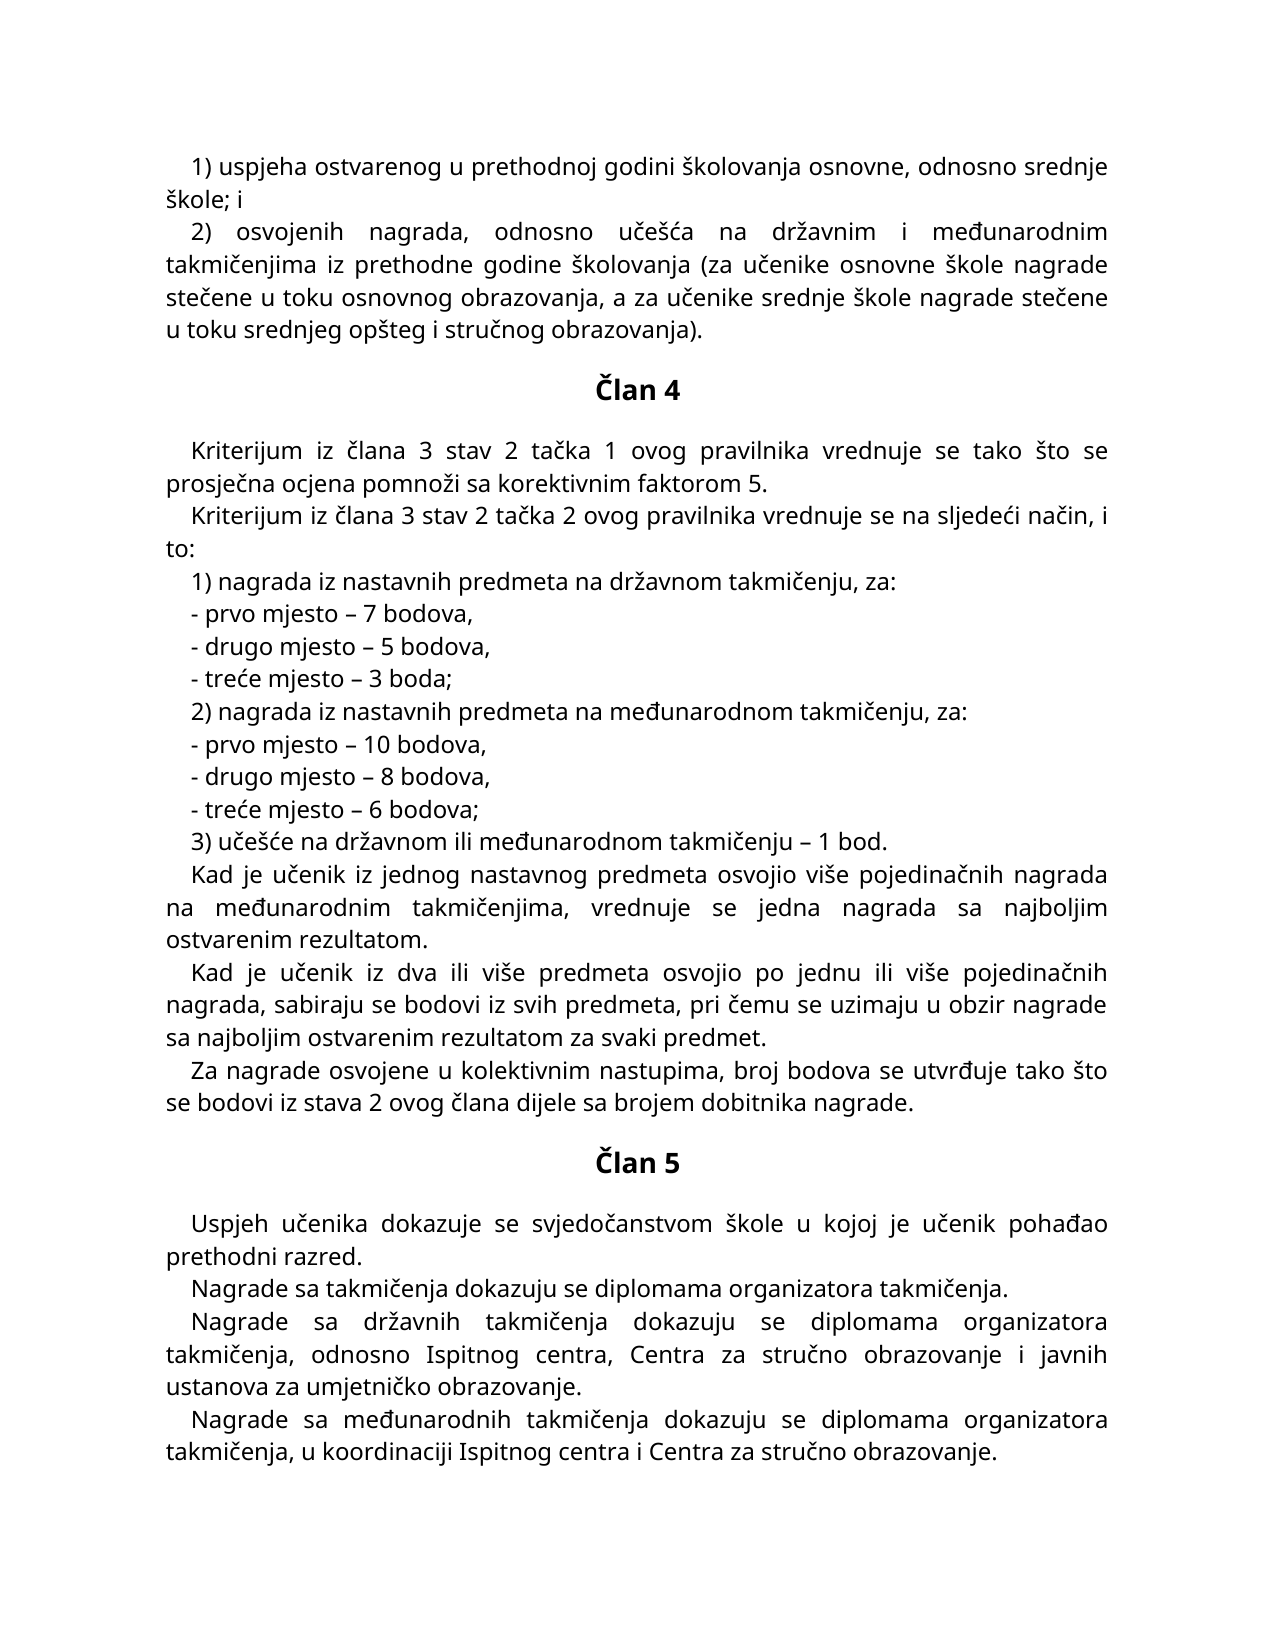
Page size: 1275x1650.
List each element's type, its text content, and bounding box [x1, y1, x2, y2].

text - prvo mjesto – 7 bodova, [166, 597, 1109, 629]
text - treće mjesto – 6 bodova; [166, 793, 1109, 825]
text Nagrade sa državnih takmičenja dokazuju se diplomama organizatora takmičenja, odnosno Ispitnog centra, Centra za stručno obrazovanje i javnih ustanova za umjetničko obrazovanje. [166, 1305, 1109, 1403]
text Kriterijum iz člana 3 stav 2 tačka 1 ovog pravilnika vrednuje se tako što se prosječna ocjena pomnoži sa korektivnim faktorom 5. [166, 434, 1109, 499]
text 1) nagrada iz nastavnih predmeta na državnom takmičenju, za: [166, 564, 1109, 597]
text Za nagrade osvojene u kolektivnim nastupima, broj bodova se utvrđuje tako što se bodovi iz stava 2 ovog člana dijele sa brojem dobitnika nagrade. [166, 1053, 1109, 1119]
text Član 5 [150, 1144, 1125, 1182]
text - prvo mjesto – 10 bodova, [166, 727, 1109, 760]
text Kriterijum iz člana 3 stav 2 tačka 2 ovog pravilnika vrednuje se na sljedeći način, i to: [166, 499, 1109, 564]
text Nagrade sa takmičenja dokazuju se diplomama organizatora takmičenja. [166, 1272, 1109, 1305]
text 2) nagrada iz nastavnih predmeta na međunarodnom takmičenju, za: [166, 695, 1109, 727]
text Uspjeh učenika dokazuje se svjedočanstvom škole u kojoj je učenik pohađao prethodni razred. [166, 1207, 1109, 1272]
text Kad je učenik iz dva ili više predmeta osvojio po jednu ili više pojedinačnih nagrada, sabiraju se bodovi iz svih predmeta, pri čemu se uzimaju u obzir nagrade sa najboljim ostvarenim rezultatom za svaki predmet. [166, 956, 1109, 1053]
text 2) osvojenih nagrada, odnosno učešća na državnim i međunarodnim takmičenjima iz prethodne godine školovanja (za učenike osnovne škole nagrade stečene u toku osnovnog obrazovanja, a za učenike srednje škole nagrade stečene u toku srednjeg opšteg i stručnog obrazovanja). [166, 215, 1109, 346]
text Član 4 [150, 371, 1125, 409]
text Nagrade sa međunarodnih takmičenja dokazuju se diplomama organizatora takmičenja, u koordinaciji Ispitnog centra i Centra za stručno obrazovanje. [166, 1403, 1109, 1468]
text 3) učešće na državnom ili međunarodnom takmičenju – 1 bod. [166, 825, 1109, 858]
text - treće mjesto – 3 boda; [166, 662, 1109, 695]
text - drugo mjesto – 8 bodova, [166, 760, 1109, 793]
text 1) uspjeha ostvarenog u prethodnoj godini školovanja osnovne, odnosno srednje škole; i [166, 150, 1109, 215]
text - drugo mjesto – 5 bodova, [166, 629, 1109, 662]
text Kad je učenik iz jednog nastavnog predmeta osvojio više pojedinačnih nagrada na međunarodnim takmičenjima, vrednuje se jedna nagrada sa najboljim ostvarenim rezultatom. [166, 858, 1109, 956]
